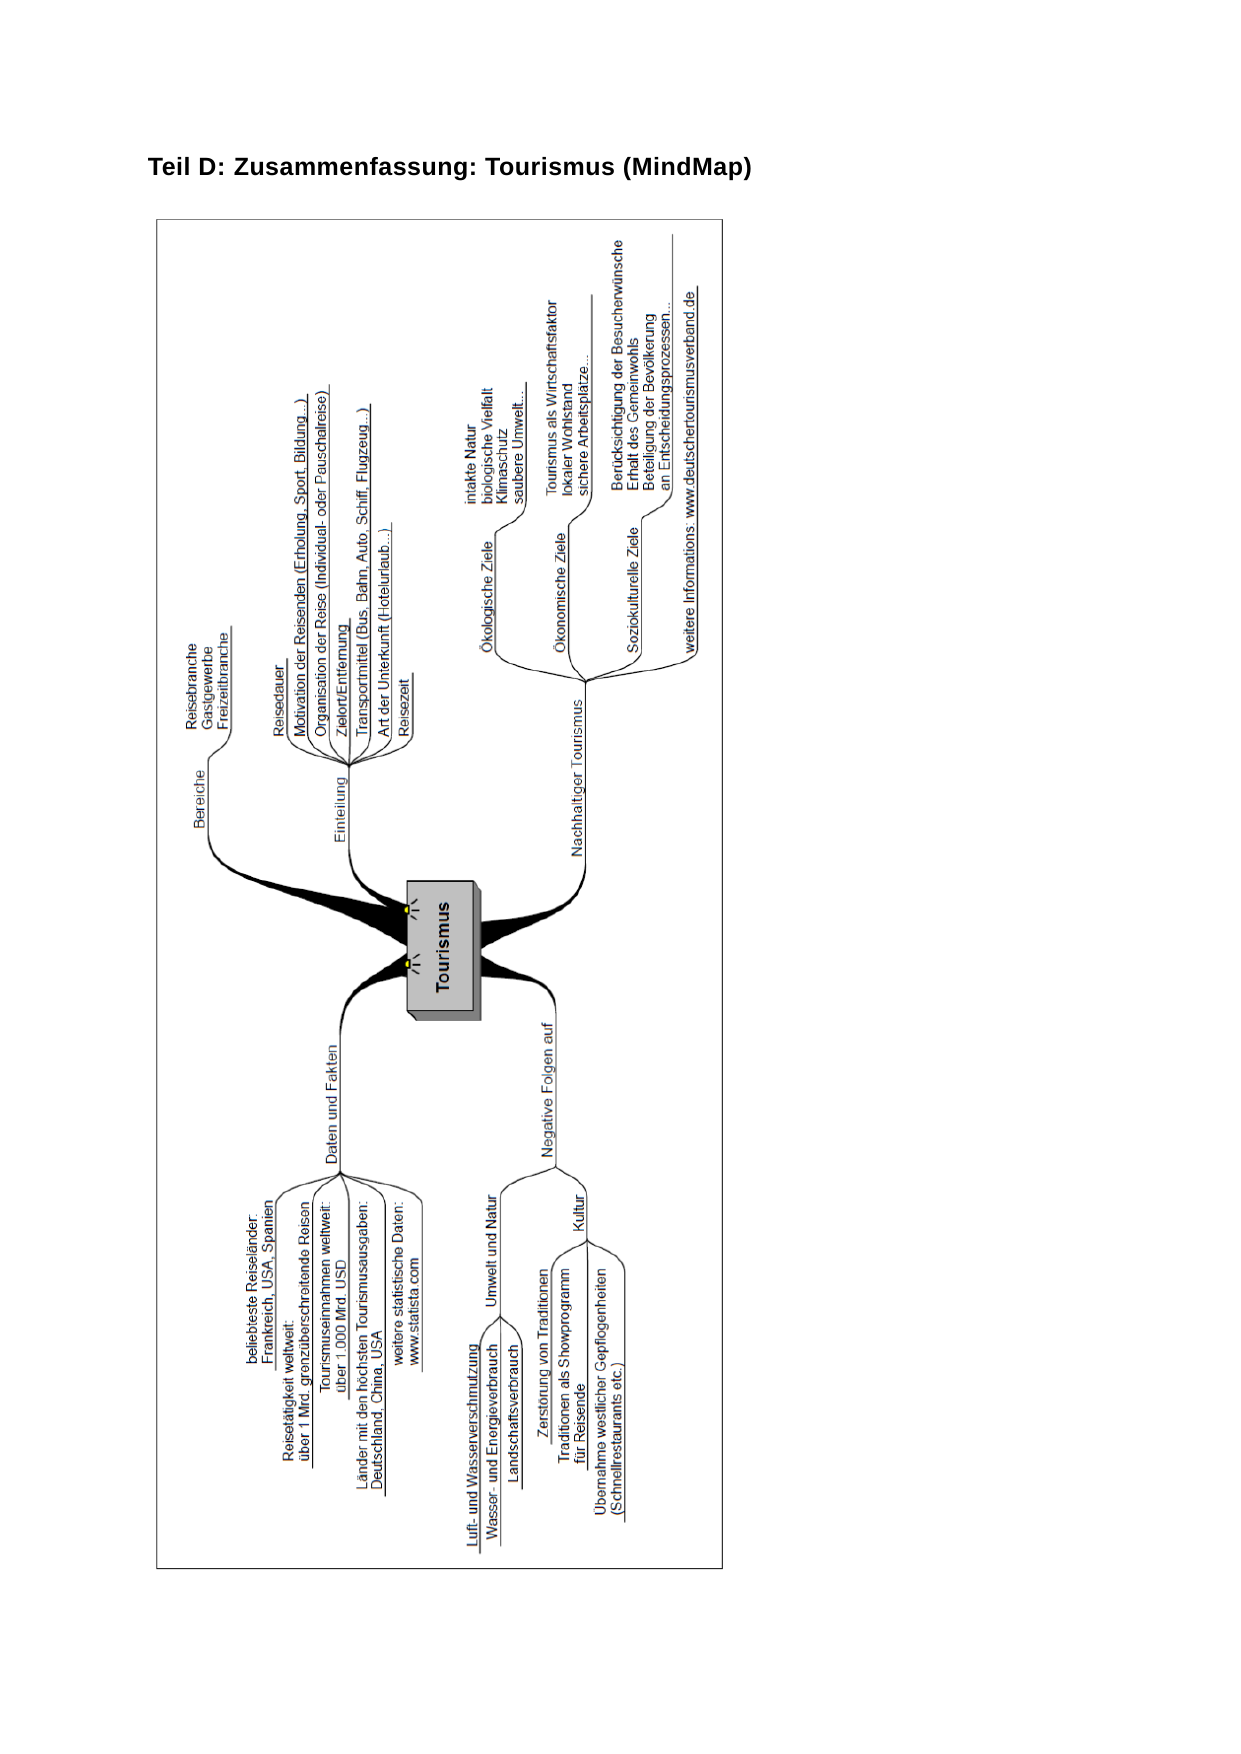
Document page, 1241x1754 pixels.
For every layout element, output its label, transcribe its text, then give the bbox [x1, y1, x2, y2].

title Teil D: Zusammenfassung: Tourismus (MindMap) [148, 148, 1122, 181]
